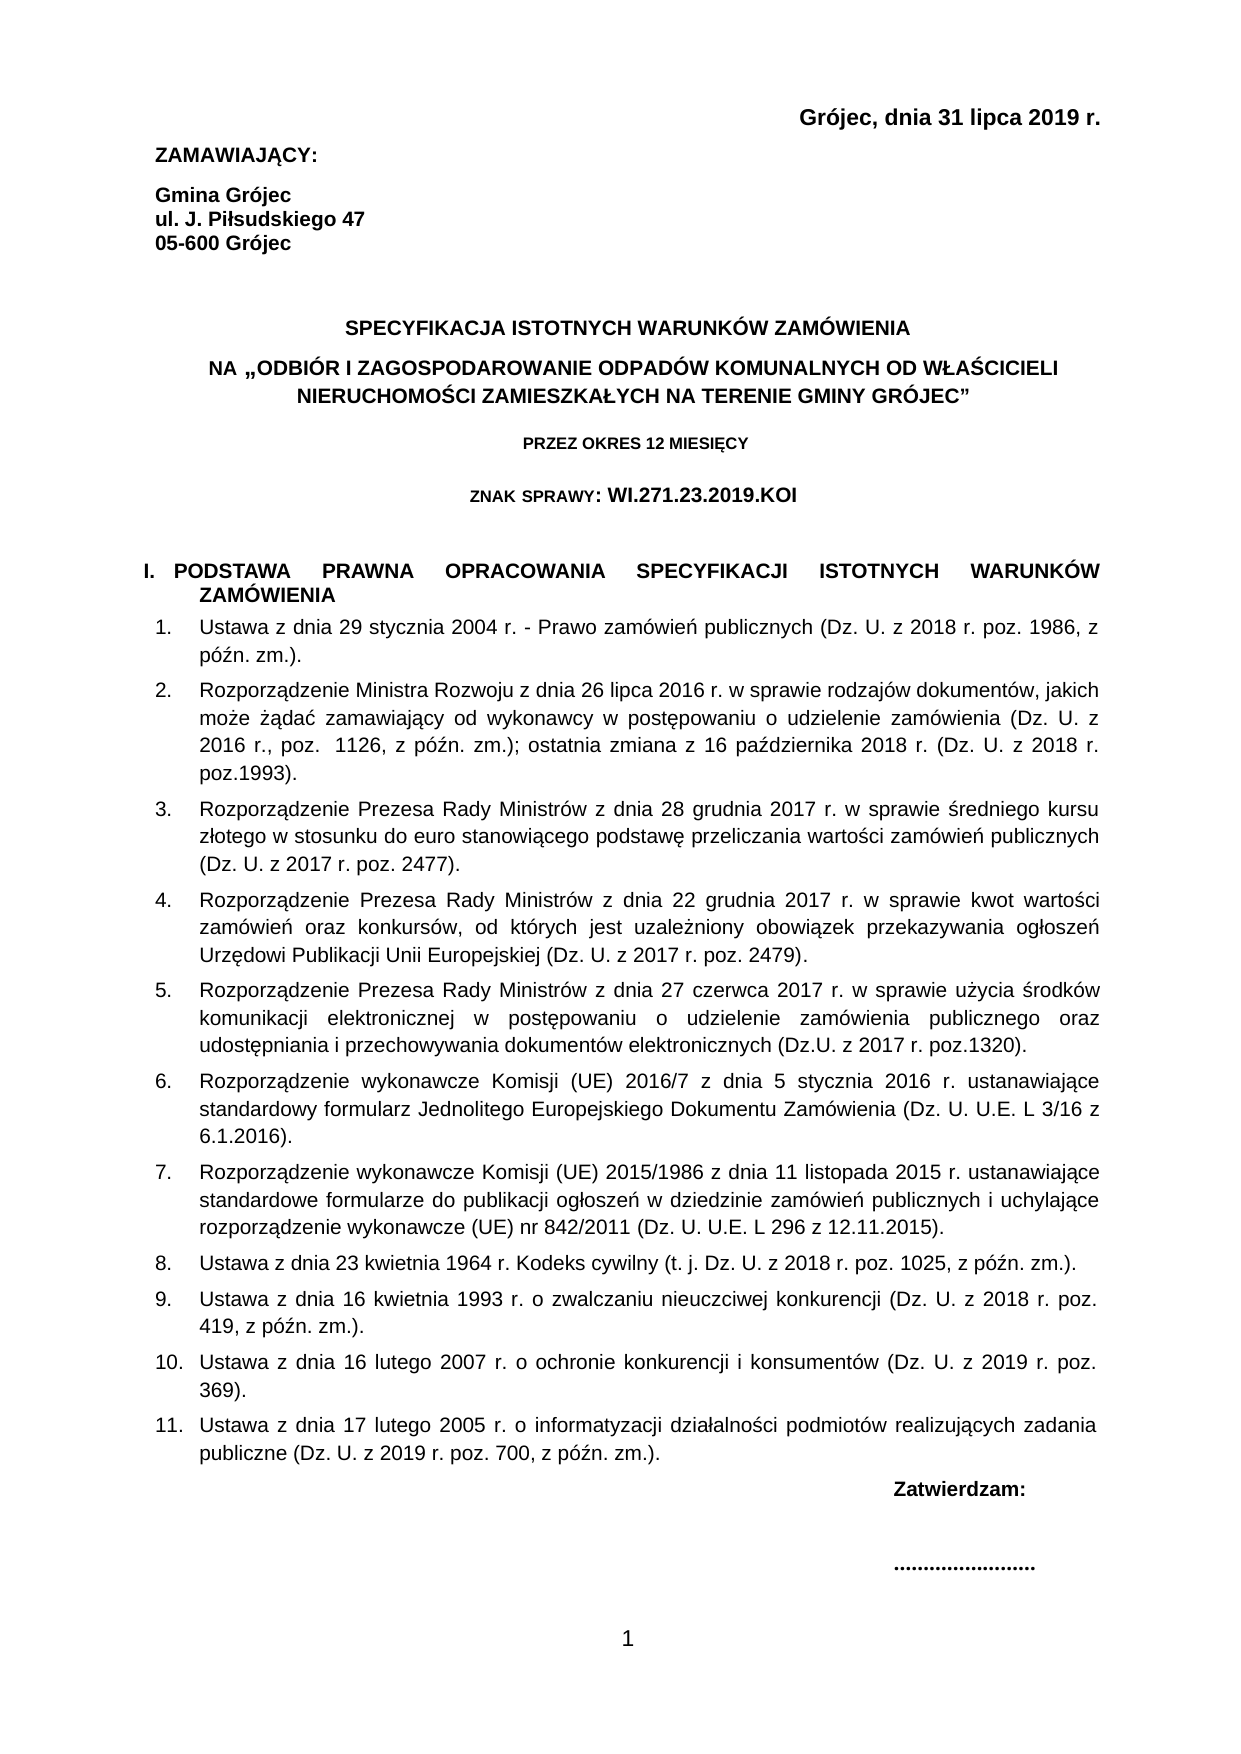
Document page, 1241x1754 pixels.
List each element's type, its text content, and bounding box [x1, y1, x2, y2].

list Ustawa z dnia 29 stycznia 2004 r. - Prawo zamówień publicznych (Dz. U. z 2018 r. poz. 1986, z późn. zm.). [155, 615, 1101, 666]
text na „ODBIÓR I ZAGOSPODAROWANIE ODPADÓW KOMUNALNYCH OD WŁAŚCICIELI NIERUCHOMOŚCI ZAMIESZKAŁYCH NA TERENIE GMINY GRÓJEC” [155, 352, 1112, 408]
text ZAMAWIAJĄCY: [155, 143, 1101, 167]
text Grójec, dnia 31 lipca 2019 r. [155, 103, 1101, 130]
text Gmina Grójec [155, 183, 1101, 207]
list Rozporządzenie Prezesa Rady Ministrów z dnia 22 grudnia 2017 r. w sprawie kwot wartości zamówień oraz konkursów, od których jest uzależniony obowiązek przekazywania ogłoszeń Urzędowi Publikacji Unii Europejskiej (Dz. U. z 2017 r. poz. 2479). [155, 887, 1101, 966]
list Ustawa z dnia 17 lutego 2005 r. o informatyzacji działalności podmiotów realizujących zadania publiczne (Dz. U. z 2019 r. poz. 700, z późn. zm.). [155, 1413, 1098, 1465]
text 05-600 Grójec [155, 231, 1101, 255]
list Ustawa z dnia 23 kwietnia 1964 r. Kodeks cywilny (t. j. Dz. U. z 2018 r. poz. 1025, z późn. zm.). [155, 1251, 1101, 1275]
text Zatwierdzam: [893, 1477, 1098, 1501]
list Rozporządzenie Prezesa Rady Ministrów z dnia 28 grudnia 2017 r. w sprawie średniego kursu złotego w stosunku do euro stanowiącego podstawę przeliczania wartości zamówień publicznych (Dz. U. z 2017 r. poz. 2477). [155, 797, 1101, 876]
list Rozporządzenie Prezesa Rady Ministrów z dnia 27 czerwca 2017 r. w sprawie użycia środków komunikacji elektronicznej w postępowaniu o udzielenie zamówienia publicznego oraz udostępniania i przechowywania dokumentów elektronicznych (Dz.U. z 2017 r. poz.1320). [155, 978, 1101, 1057]
text ul. J. Piłsudskiego 47 [155, 207, 1101, 231]
list Rozporządzenie Ministra Rozwoju z dnia 26 lipca 2016 r. w sprawie rodzajów dokumentów, jakich może żądać zamawiający od wykonawcy w postępowaniu o udzielenie zamówienia (Dz. U. z 2016 r., poz. 1126, z późn. zm.); ostatnia zmiana z 16 października 2018 r. (Dz. U. z 2018 r. poz.1993). [155, 678, 1101, 785]
list Rozporządzenie wykonawcze Komisji (UE) 2015/1986 z dnia 11 listopada 2015 r. ustanawiające standardowe formularze do publikacji ogłoszeń w dziedzinie zamówień publicznych i uchylające rozporządzenie wykonawcze (UE) nr 842/2011 (Dz. U. U.E. L 296 z 12.11.2015). [155, 1160, 1101, 1239]
list Rozporządzenie wykonawcze Komisji (UE) 2016/7 z dnia 5 stycznia 2016 r. ustanawiające standardowy formularz Jednolitego Europejskiego Dokumentu Zamówienia (Dz. U. U.E. L 3/16 z 6.1.2016). [155, 1069, 1101, 1148]
list Ustawa z dnia 16 lutego 2007 r. o ochronie konkurencji i konsumentów (Dz. U. z 2019 r. poz. 369). [155, 1350, 1098, 1401]
text SPECYFIKACJA ISTOTNYCH WARUNKÓW ZAMÓWIENIA [155, 316, 1101, 340]
list Ustawa z dnia 16 kwietnia 1993 r. o zwalczaniu nieuczciwej konkurencji (Dz. U. z 2018 r. poz. 419, z późn. zm.). [155, 1287, 1098, 1338]
text znak sprawy: WI.271.23.2019.KOI [155, 483, 1112, 507]
subtitle PODSTAWA PRAWNA OPRACOWANIA SPECYFIKACJI ISTOTNYCH WARUNKÓW ZAMÓWIENIA [155, 559, 1101, 607]
text …………………… [893, 1548, 1098, 1577]
text PRZEZ OKRES 12 MIESIĘCY [155, 433, 1112, 453]
